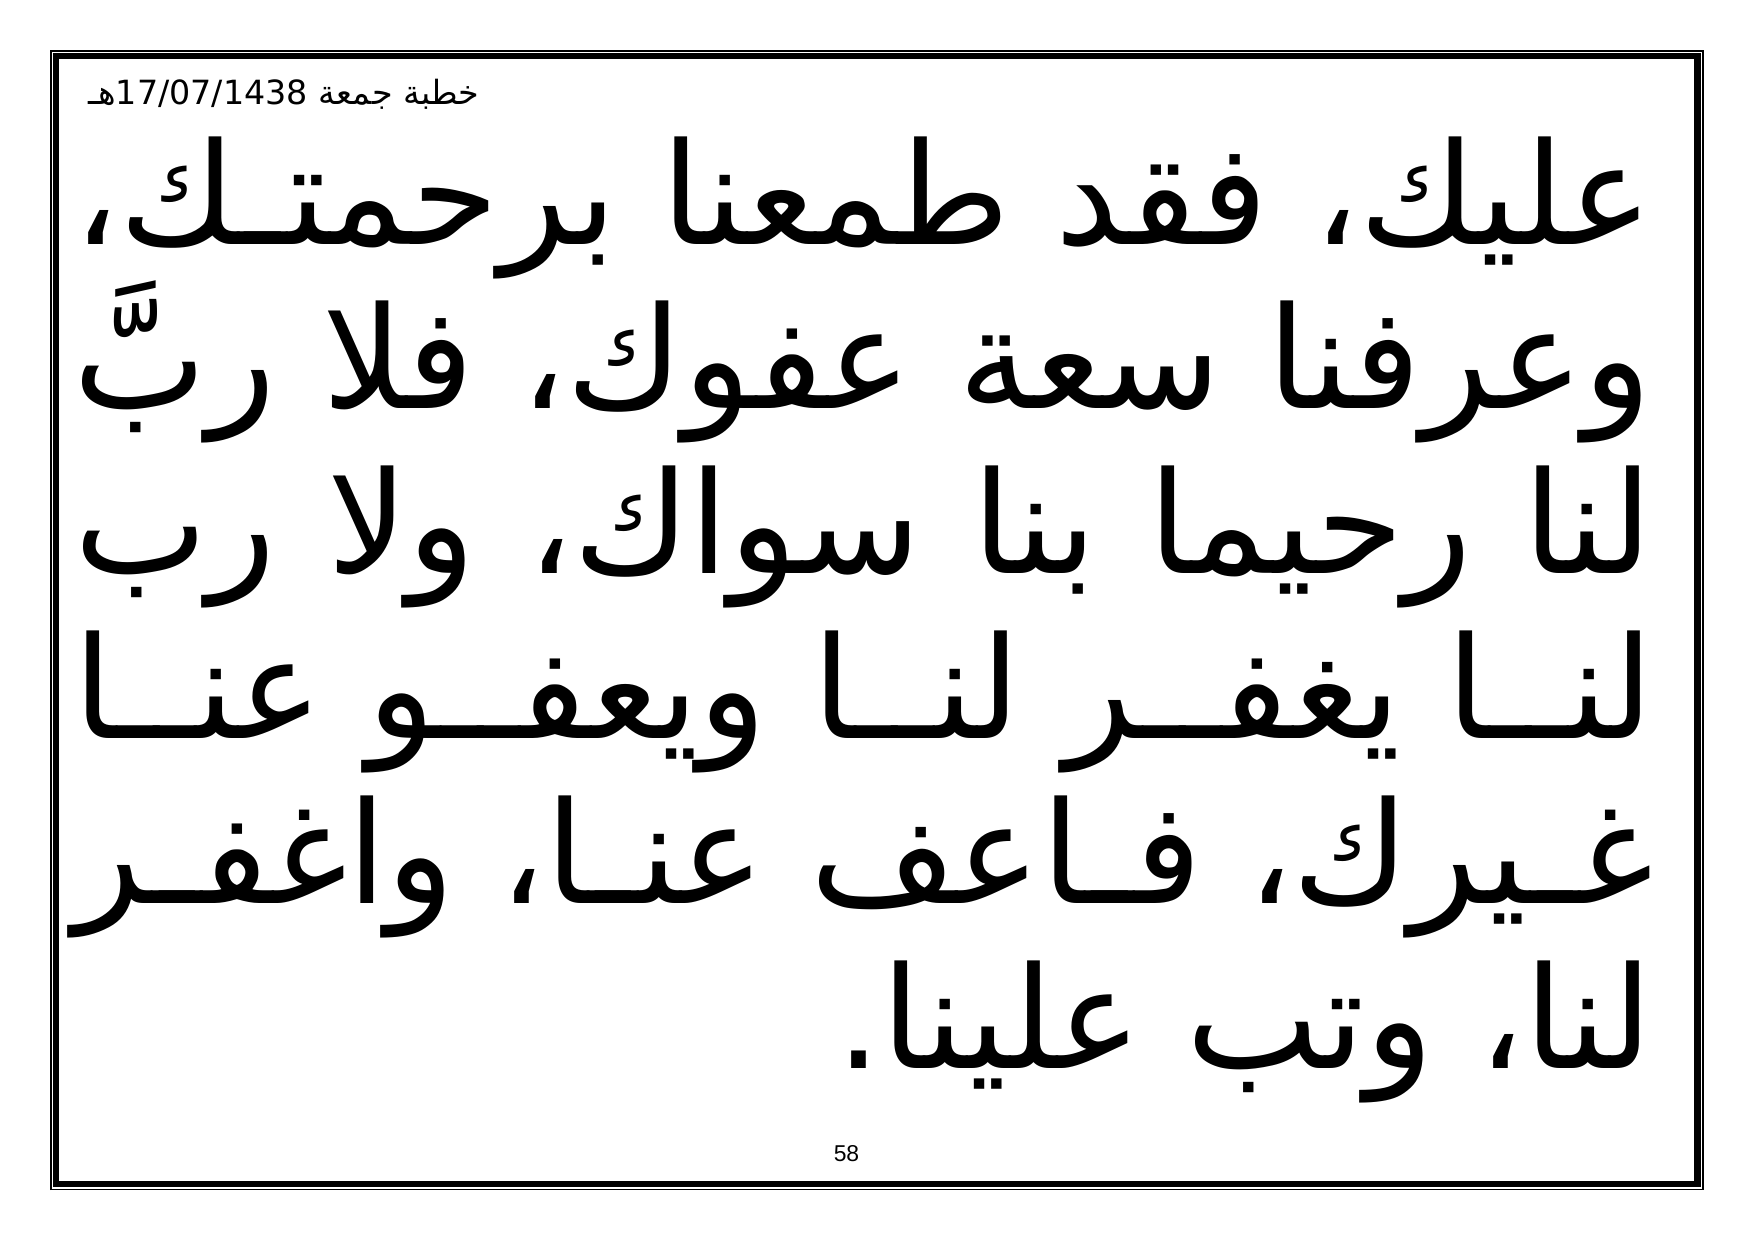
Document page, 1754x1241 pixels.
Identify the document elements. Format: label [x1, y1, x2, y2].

text [74, 113, 1654, 1102]
